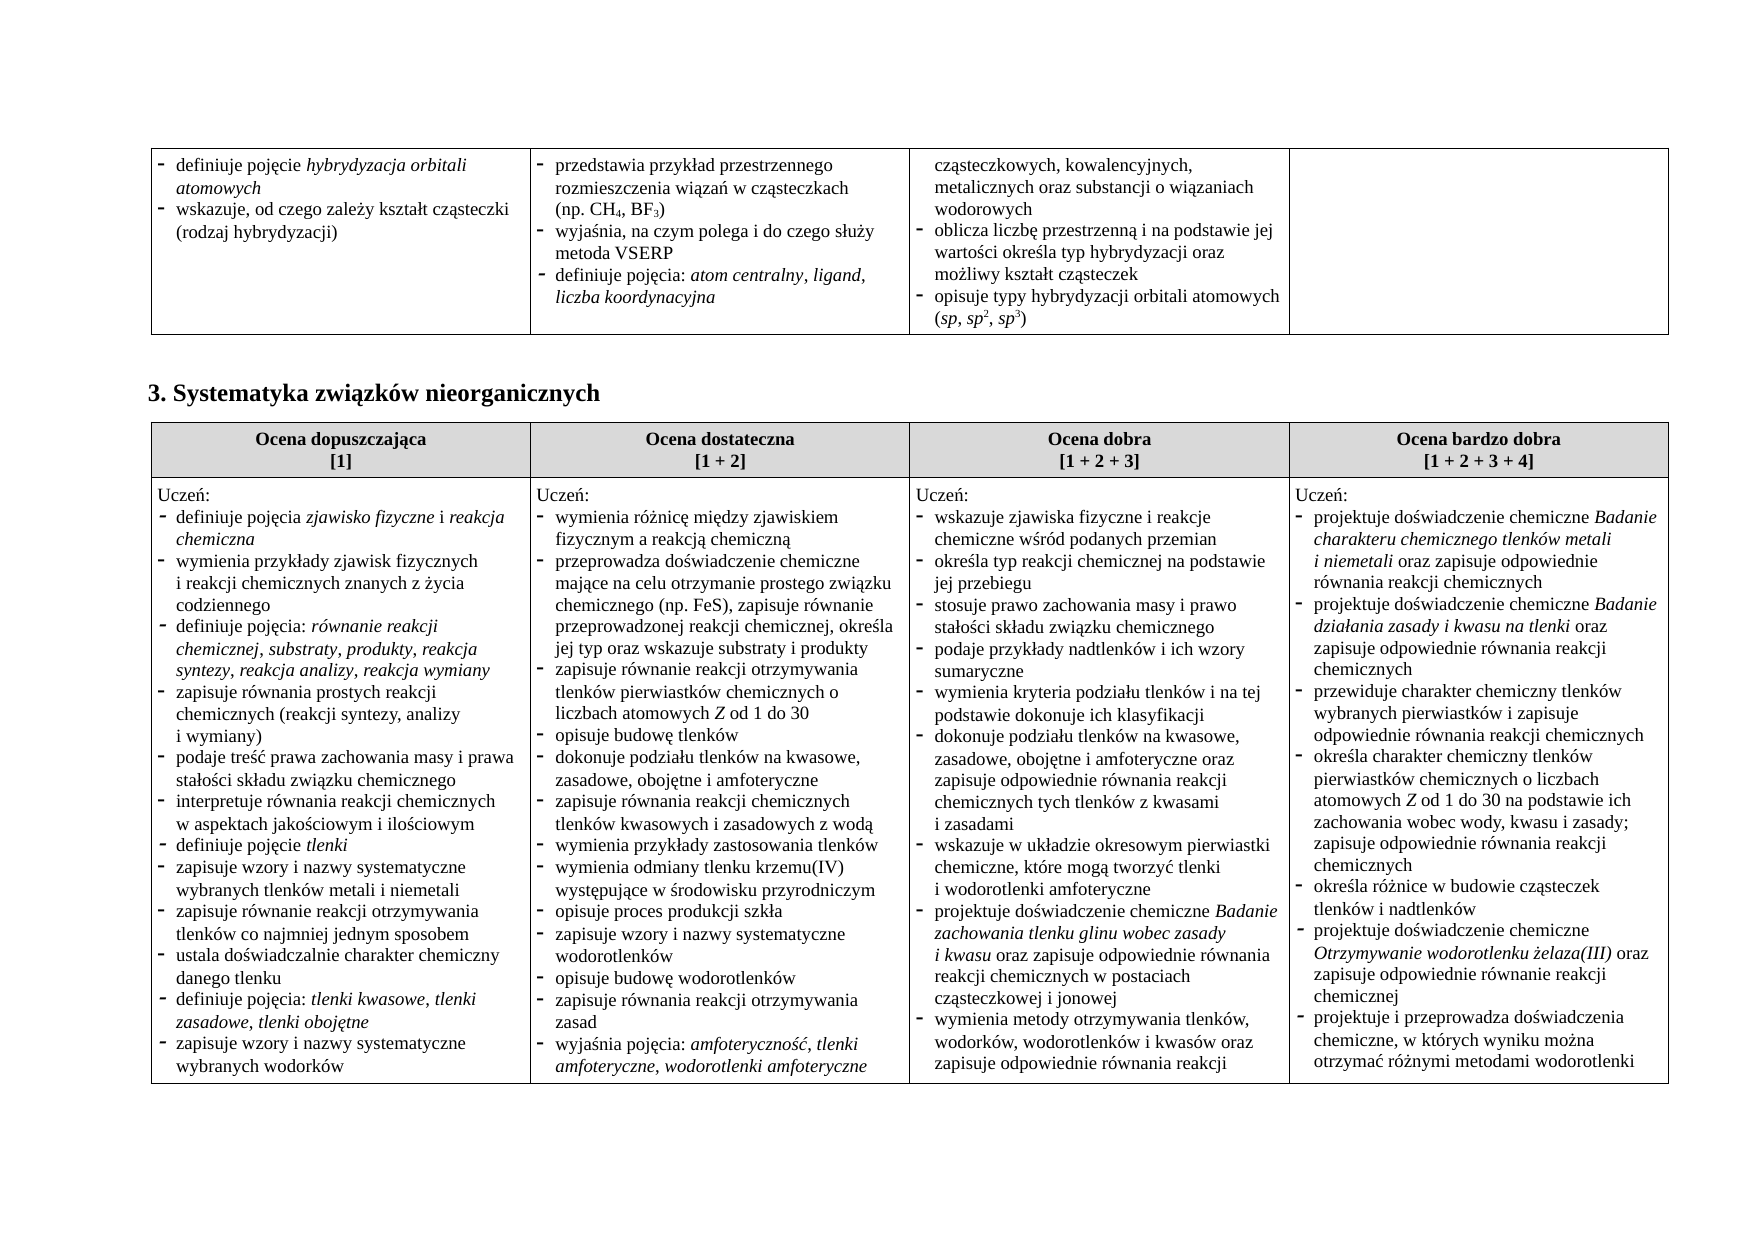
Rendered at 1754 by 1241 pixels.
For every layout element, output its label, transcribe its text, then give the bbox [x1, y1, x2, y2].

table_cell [1290, 478, 1668, 1083]
text 3. Systematyka związków nieorganicznych [148, 378, 1606, 407]
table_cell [152, 149, 530, 334]
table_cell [1290, 149, 1668, 334]
table_header Ocena dostateczna [1 + 2] [531, 423, 909, 477]
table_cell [910, 478, 1289, 1083]
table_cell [531, 478, 909, 1083]
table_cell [910, 149, 1289, 334]
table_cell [152, 478, 530, 1083]
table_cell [531, 149, 909, 334]
table_header Ocena dopuszczająca [1] [152, 423, 530, 477]
table_header Ocena bardzo dobra [1 + 2 + 3 + 4] [1290, 423, 1668, 477]
table_header Ocena dobra [1 + 2 + 3] [910, 423, 1289, 477]
